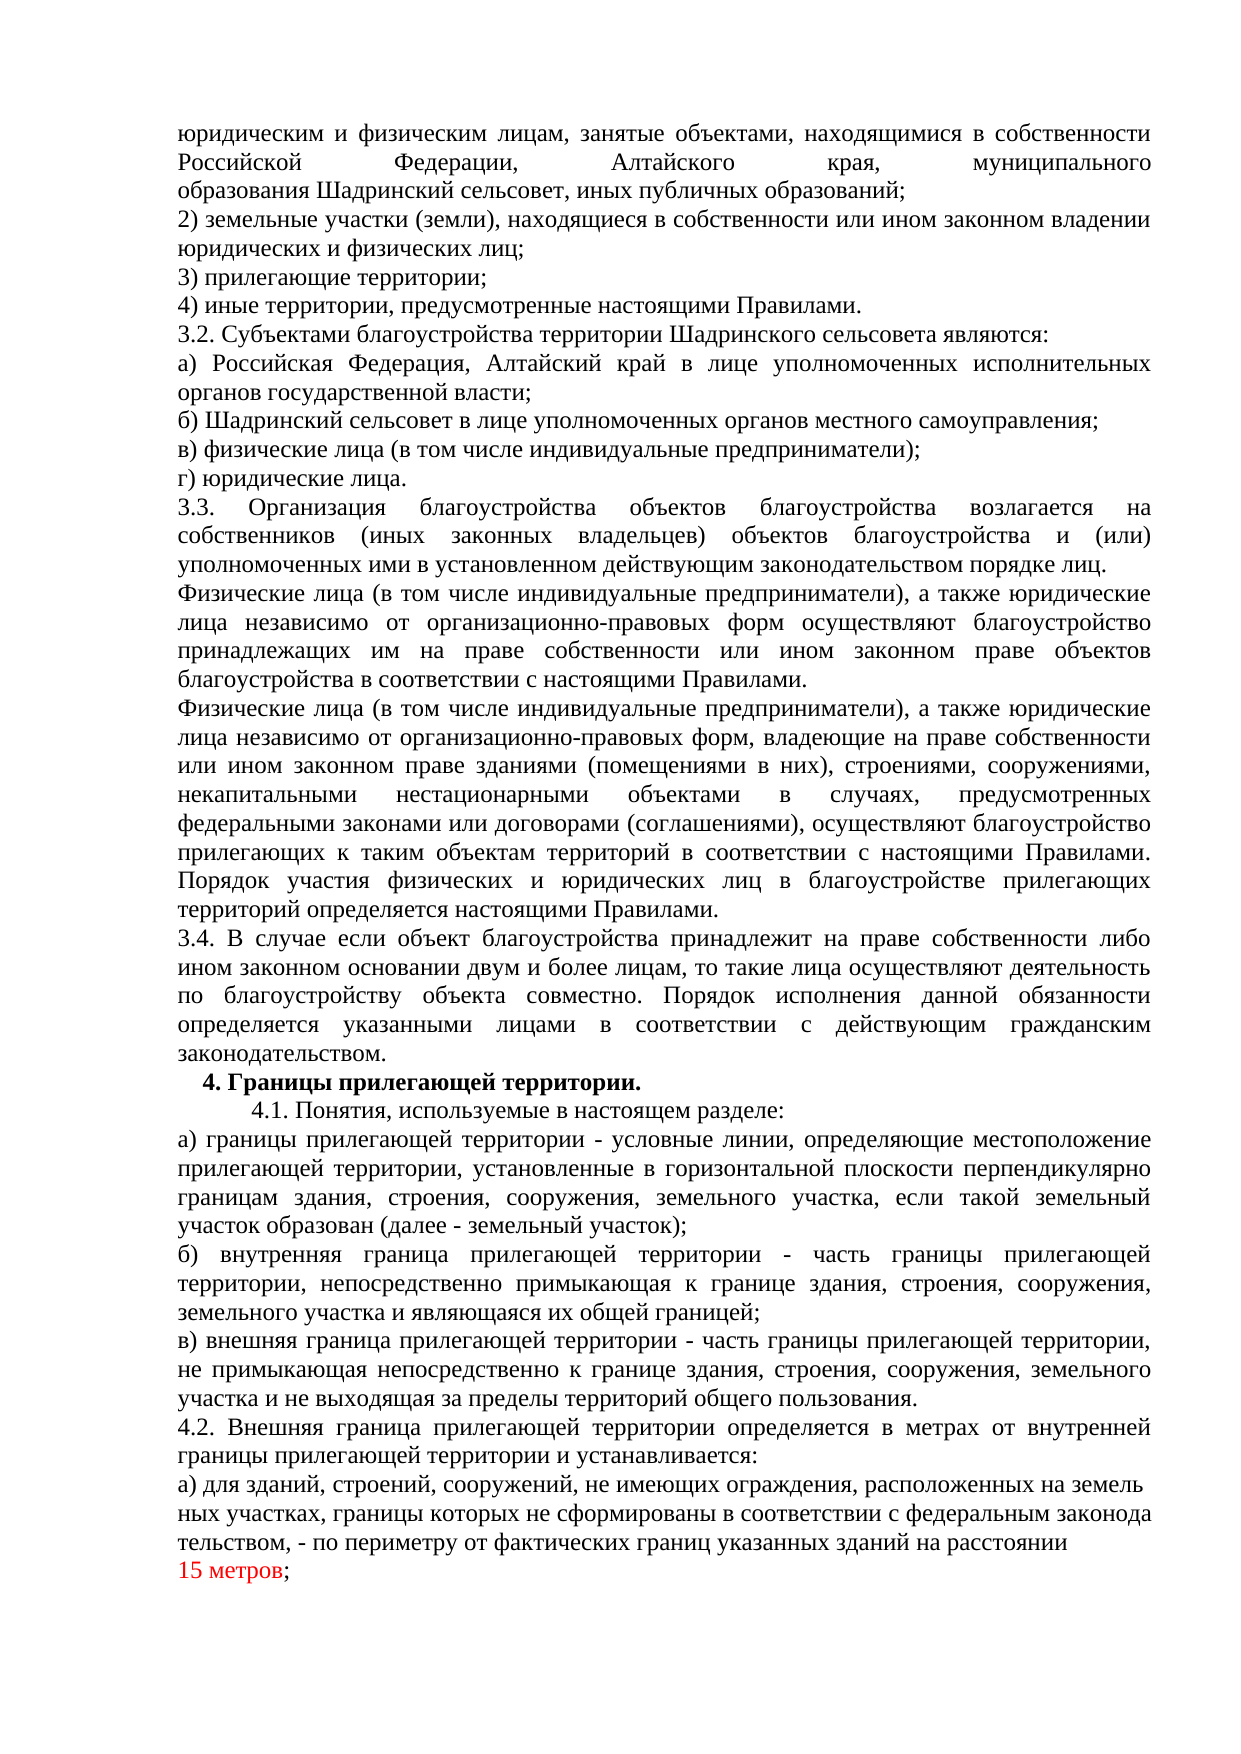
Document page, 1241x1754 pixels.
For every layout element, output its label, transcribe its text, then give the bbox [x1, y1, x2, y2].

text г) юридические лица. [177, 463, 1152, 492]
text 4. Границы прилегающей территории. [177, 1067, 1152, 1096]
text 3.3. Организация благоустройства объектов благоустройства возлагается на собственников (иных законных владельцев) объектов благоустройства и (или) уполномоченных ими в установленном действующим законодательством порядке лиц. [177, 492, 1152, 578]
text 3.2. Субъектами благоустройства территории Шадринского сельсовета являются: [177, 319, 1152, 348]
text а) Российская Федерация, Алтайский край в лице уполномоченных исполнительных органов государственной власти; [177, 348, 1152, 406]
text б) внутренняя граница прилегающей территории - часть границы прилегающей территории, непосредственно примыкающая к границе здания, строения, сооружения, земельного участка и являющаяся их общей границей; [177, 1239, 1152, 1326]
text а) для зданий, строений, сооружений, не имеющих ограждения, расположенных на земельных участках, границы которых не сформированы в соответствии с федеральным законодательством, - по периметру от фактических границ указанных зданий на расстоянии 15 метров; [177, 1469, 1152, 1584]
text в) внешняя граница прилегающей территории - часть границы прилегающей территории, не примыкающая непосредственно к границе здания, строения, сооружения, земельного участка и не выходящая за пределы территорий общего пользования. [177, 1326, 1152, 1412]
text 4.1. Понятия, используемые в настоящем разделе: [177, 1096, 1152, 1124]
text 3) прилегающие территории; [177, 262, 1152, 291]
text 4.2. Внешняя граница прилегающей территории определяется в метрах от внутренней границы прилегающей территории и устанавливается: [177, 1412, 1152, 1469]
text а) границы прилегающей территории - условные линии, определяющие местоположение прилегающей территории, установленные в горизонтальной плоскости перпендикулярно границам здания, строения, сооружения, земельного участка, если такой земельный участок образован (далее - земельный участок); [177, 1124, 1152, 1239]
text 2) земельные участки (земли), находящиеся в собственности или ином законном владении юридических и физических лиц; [177, 204, 1152, 262]
text б) Шадринский сельсовет в лице уполномоченных органов местного самоуправления; [177, 406, 1152, 434]
text 3.4. В случае если объект благоустройства принадлежит на праве собственности либо ином законном основании двум и более лицам, то такие лица осуществляют деятельность по благоустройству объекта совместно. Порядок исполнения данной обязанности определяется указанными лицами в соответствии с действующим гражданским законодательством. [177, 923, 1152, 1067]
text в) физические лица (в том числе индивидуальные предприниматели); [177, 434, 1152, 463]
text Физические лица (в том числе индивидуальные предприниматели), а также юридические лица независимо от организационно-правовых форм осуществляют благоустройство принадлежащих им на праве собственности или ином законном праве объектов благоустройства в соответствии с настоящими Правилами. [177, 578, 1152, 693]
text Физические лица (в том числе индивидуальные предприниматели), а также юридические лица независимо от организационно-правовых форм, владеющие на праве собственности или ином законном праве зданиями (помещениями в них), строениями, сооружениями, некапитальными нестационарными объектами в случаях, предусмотренных федеральными законами или договорами (соглашениями), осуществляют благоустройство прилегающих к таким объектам территорий в соответствии с настоящими Правилами. Порядок участия физических и юридических лиц в благоустройстве прилегающих территорий определяется настоящими Правилами. [177, 693, 1152, 923]
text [177, 118, 1152, 204]
text 4) иные территории, предусмотренные настоящими Правилами. [177, 291, 1152, 319]
